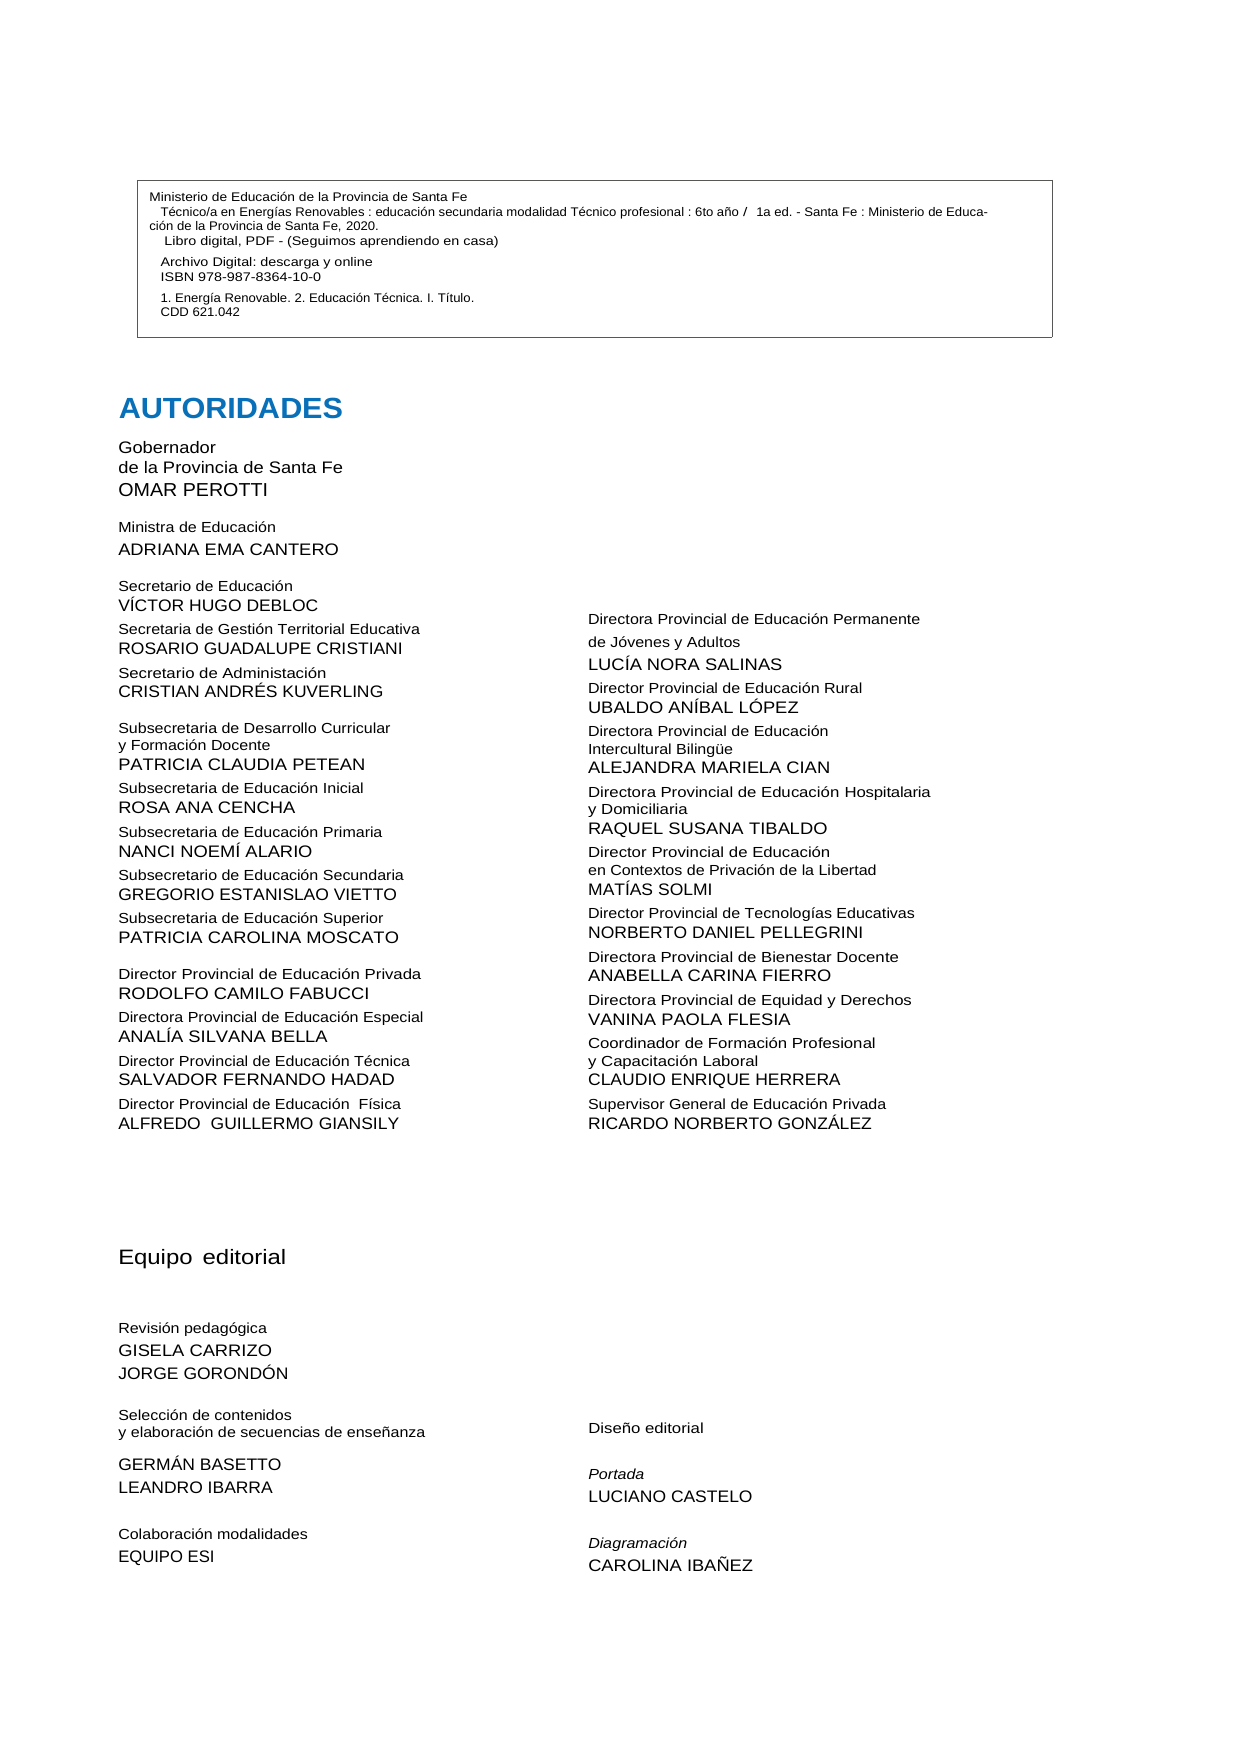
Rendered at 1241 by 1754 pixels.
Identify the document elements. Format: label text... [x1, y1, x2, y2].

text GERMÁN BASETTO LEANDRO IBARRA [118, 1455, 283, 1497]
text Subsecretario de Educación Secundaria [118, 867, 432, 883]
text Directora Provincial de Bienestar Docente [588, 948, 1240, 965]
text NANCI NOEMÍ ALARIO [118, 841, 432, 861]
text Gobernador [118, 438, 1240, 457]
text ALFREDO GUILLERMO GIANSILY [118, 1114, 432, 1133]
text EQUIPO ESI [118, 1547, 429, 1566]
text de la Provincia de Santa Fe [118, 458, 1240, 477]
text VÍCTOR HUGO DEBLOC [118, 595, 432, 614]
text ANALÍA SILVANA BELLA [118, 1027, 432, 1046]
text PATRICIA CLAUDIA PETEAN [118, 754, 432, 774]
text CLAUDIO ENRIQUE HERRERA [588, 1070, 1240, 1089]
text SALVADOR FERNANDO HADAD [118, 1070, 432, 1089]
text Director Provincial de Tecnologías Educativas [588, 905, 1240, 922]
text Diagramación [588, 1534, 1240, 1551]
text ADRIANA EMA CANTERO [118, 540, 1240, 559]
text Director Provincial de Educación [588, 844, 1240, 861]
text Directora Provincial de Educación Permanente de Jóvenes y Adultos [588, 611, 932, 650]
text ANABELLA CARINA FIERRO [588, 966, 1240, 985]
text PATRICIA CAROLINA MOSCATO [118, 928, 432, 947]
subtitle AUTORIDADES [118, 391, 1240, 424]
text Ministra de Educación [118, 519, 1240, 536]
text Secretaria de Gestión Territorial Educativa [118, 621, 432, 638]
text GREGORIO ESTANISLAO VIETTO [118, 885, 432, 904]
text Directora Provincial de Educación Hospitalaria y Domiciliaria [588, 783, 932, 817]
text y elaboración de secuencias de enseñanza [118, 1424, 429, 1441]
text Director Provincial de Educación Rural [588, 679, 1240, 696]
text Secretario de Educación [118, 577, 432, 594]
text Subsecretaria de Educación Primaria [118, 823, 432, 840]
text Selección de contenidos [118, 1406, 429, 1423]
text Supervisor General de Educación Privada [588, 1095, 1240, 1112]
text en Contextos de Privación de la Libertad [588, 861, 1240, 878]
text Directora Provincial de Educación Especial [118, 1009, 432, 1026]
text UBALDO ANÍBAL LÓPEZ [588, 698, 1240, 717]
text Diseño editorial [588, 1420, 1240, 1437]
text MATÍAS SOLMI [588, 879, 1240, 899]
text Revisión pedagógica GISELA CARRIZO JORGE GORONDÓN [118, 1320, 330, 1383]
text CAROLINA IBAÑEZ [588, 1556, 1240, 1575]
text ROSARIO GUADALUPE CRISTIANI [118, 639, 432, 658]
text RICARDO NORBERTO GONZÁLEZ [588, 1113, 1240, 1133]
text VANINA PAOLA FLESIA [588, 1010, 1240, 1029]
text RODOLFO CAMILO FABUCCI [118, 983, 432, 1003]
text Subsecretaria de Educación Superior [118, 910, 432, 927]
text Director Provincial de Educación Técnica [118, 1052, 432, 1069]
text Director Provincial de Educación Física [118, 1096, 432, 1112]
text LUCIANO CASTELO [588, 1487, 1240, 1506]
text OMAR PEROTTI [118, 478, 1240, 500]
text CRISTIAN ANDRÉS KUVERLING [118, 682, 432, 701]
text Director Provincial de Educación Privada [118, 965, 432, 982]
text Subsecretaria de Educación Inicial [118, 780, 432, 797]
text Secretario de Administación [118, 664, 432, 681]
text Directora Provincial de Equidad y Derechos [588, 992, 1240, 1008]
text Colaboración modalidades [118, 1526, 429, 1542]
text Portada [588, 1466, 1240, 1482]
text Directora Provincial de Educación Intercultural Bilingüe ALEJANDRA MARIELA CIAN [588, 723, 839, 777]
text Subsecretaria de Desarrollo Curricular y Formación Docente [118, 719, 397, 753]
text ROSA ANA CENCHA [118, 798, 432, 817]
text NORBERTO DANIEL PELLEGRINI [588, 923, 1240, 942]
text LUCÍA NORA SALINAS [588, 656, 1240, 673]
text Coordinador de Formación Profesional y Capacitación Laboral [588, 1035, 878, 1069]
text Equipo editorial [118, 1245, 1240, 1269]
text RAQUEL SUSANA TIBALDO [588, 818, 1240, 838]
